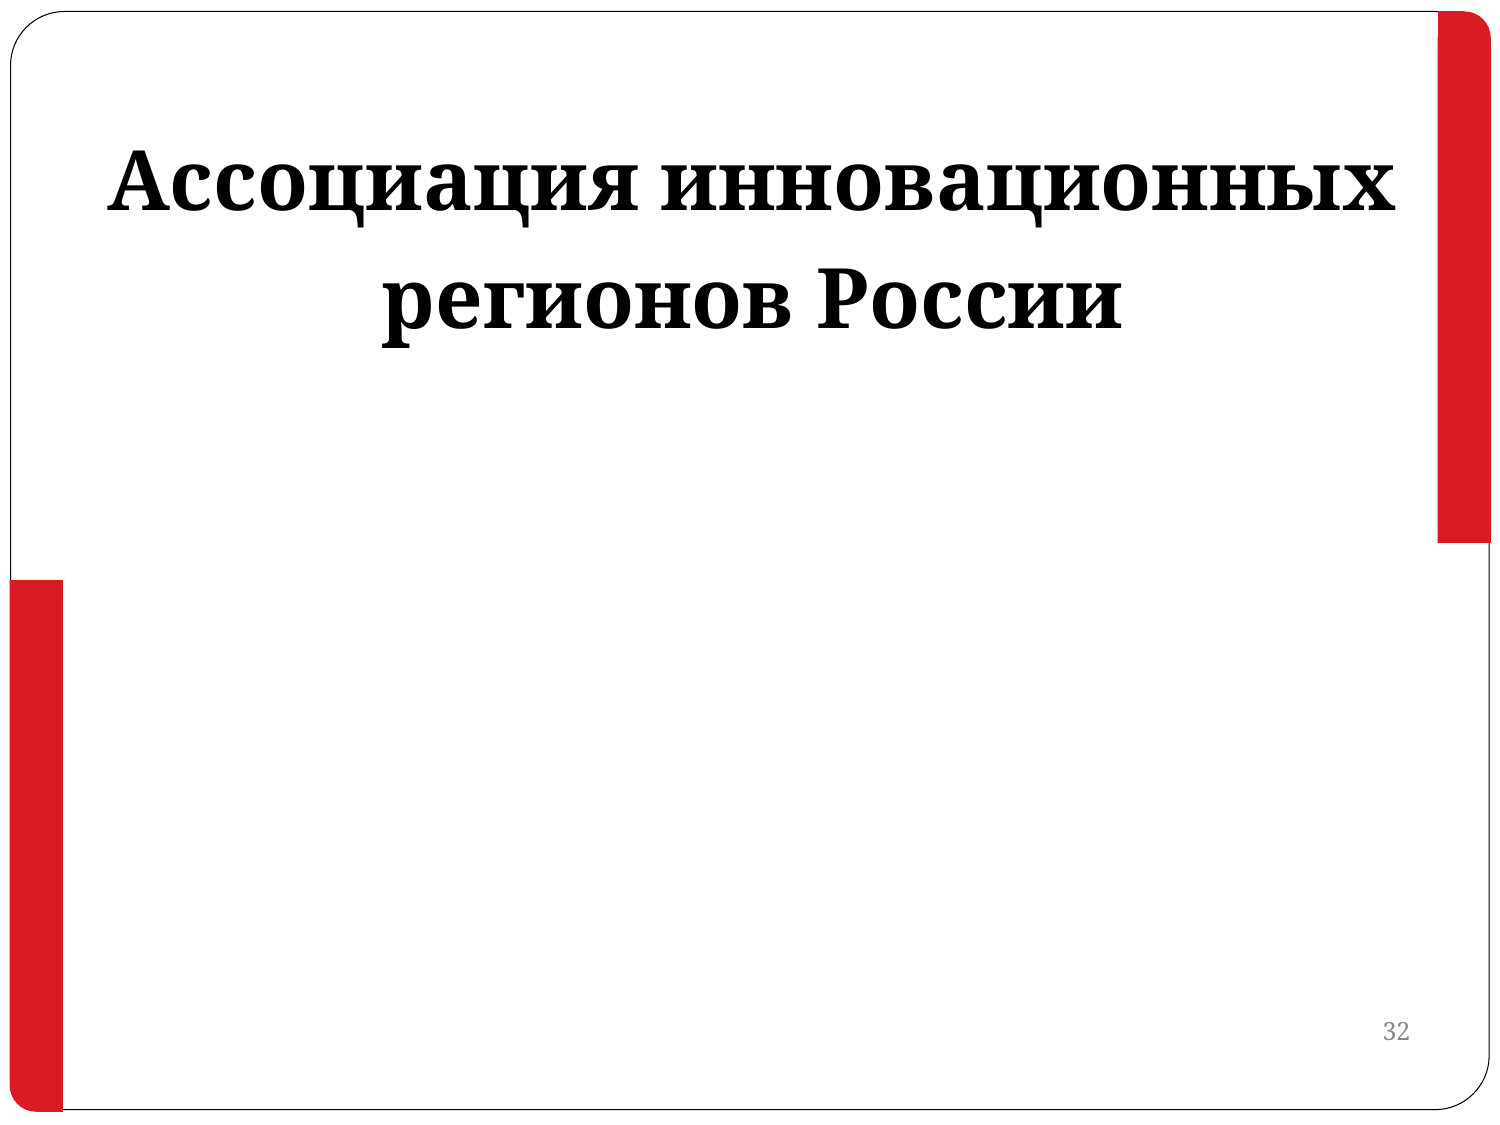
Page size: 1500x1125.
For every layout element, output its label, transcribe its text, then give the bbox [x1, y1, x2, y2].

text Ассоциация инновационных регионов России [80, 122, 1424, 353]
